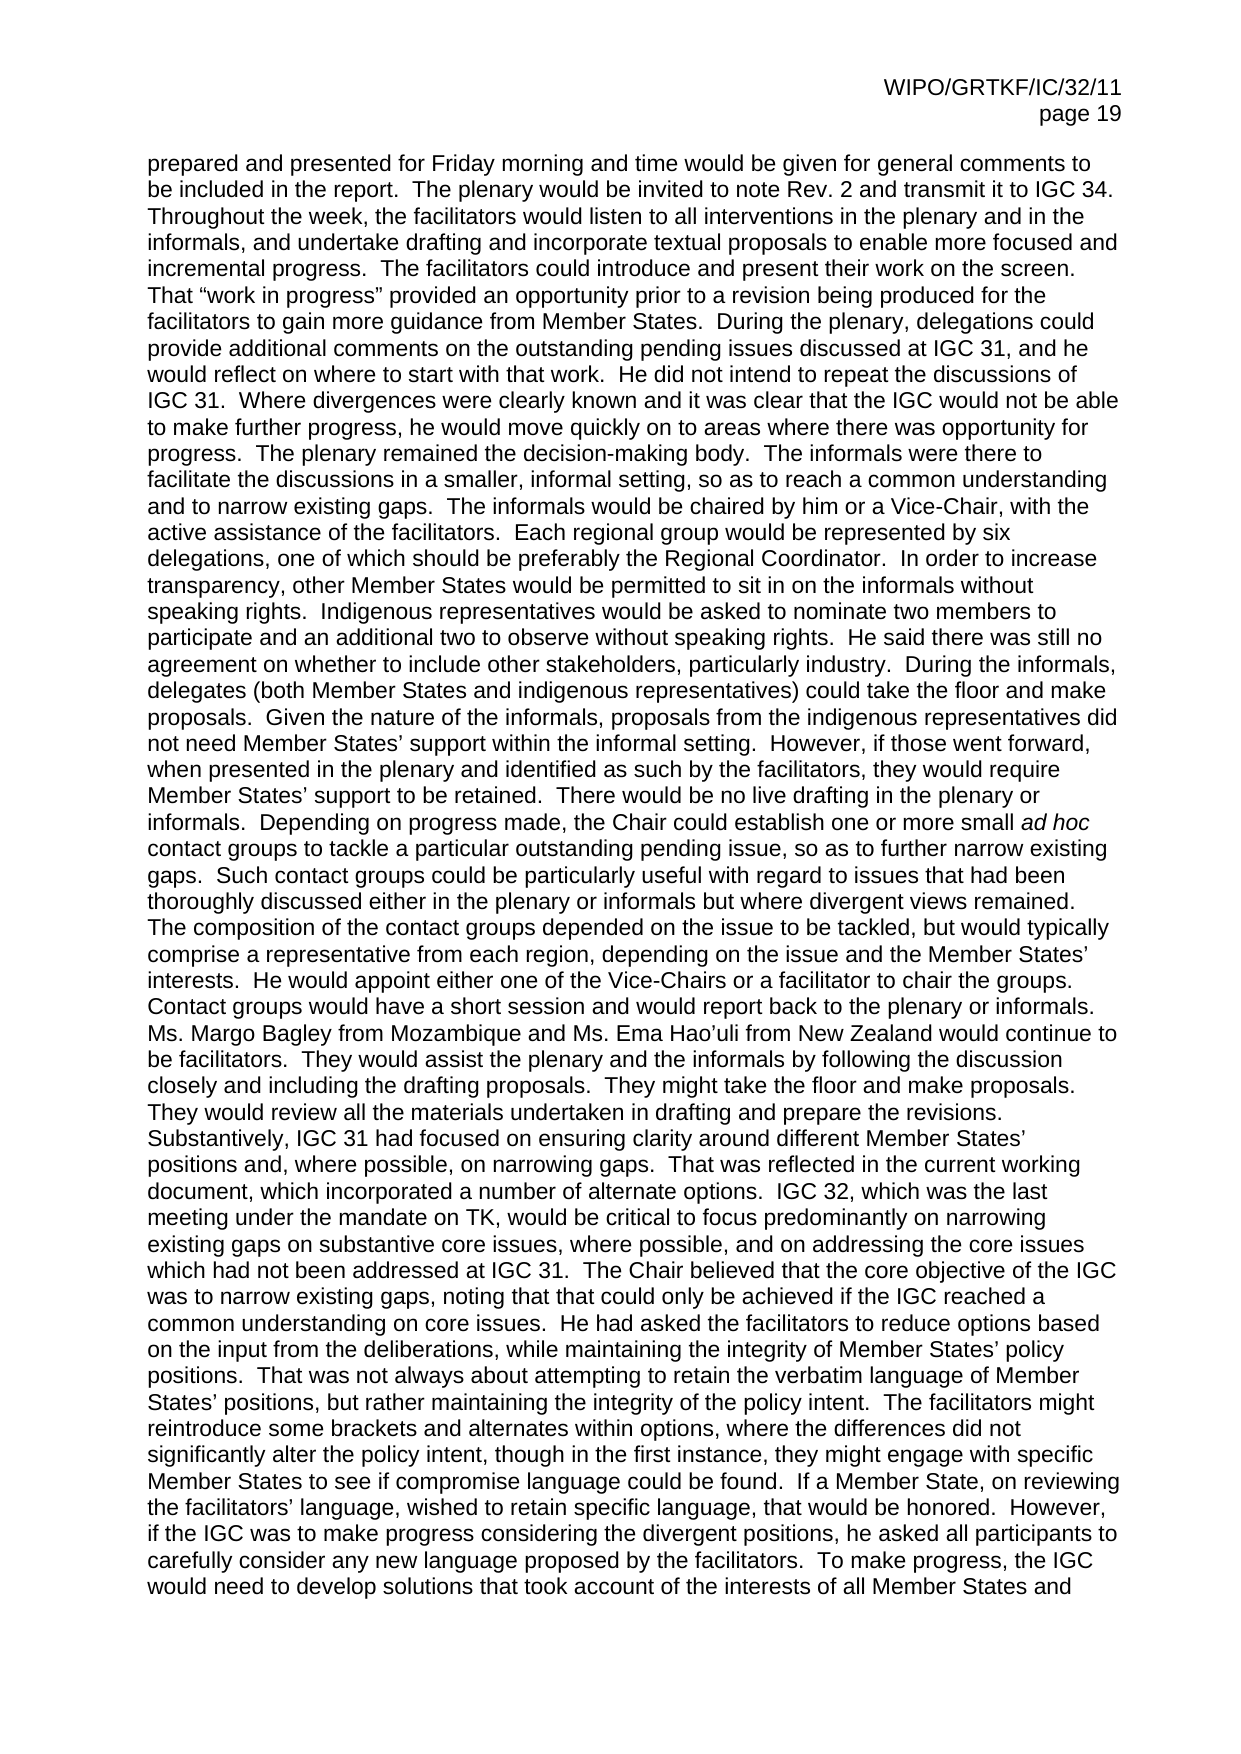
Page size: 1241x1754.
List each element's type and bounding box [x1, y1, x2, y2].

list [147, 150, 1122, 1599]
